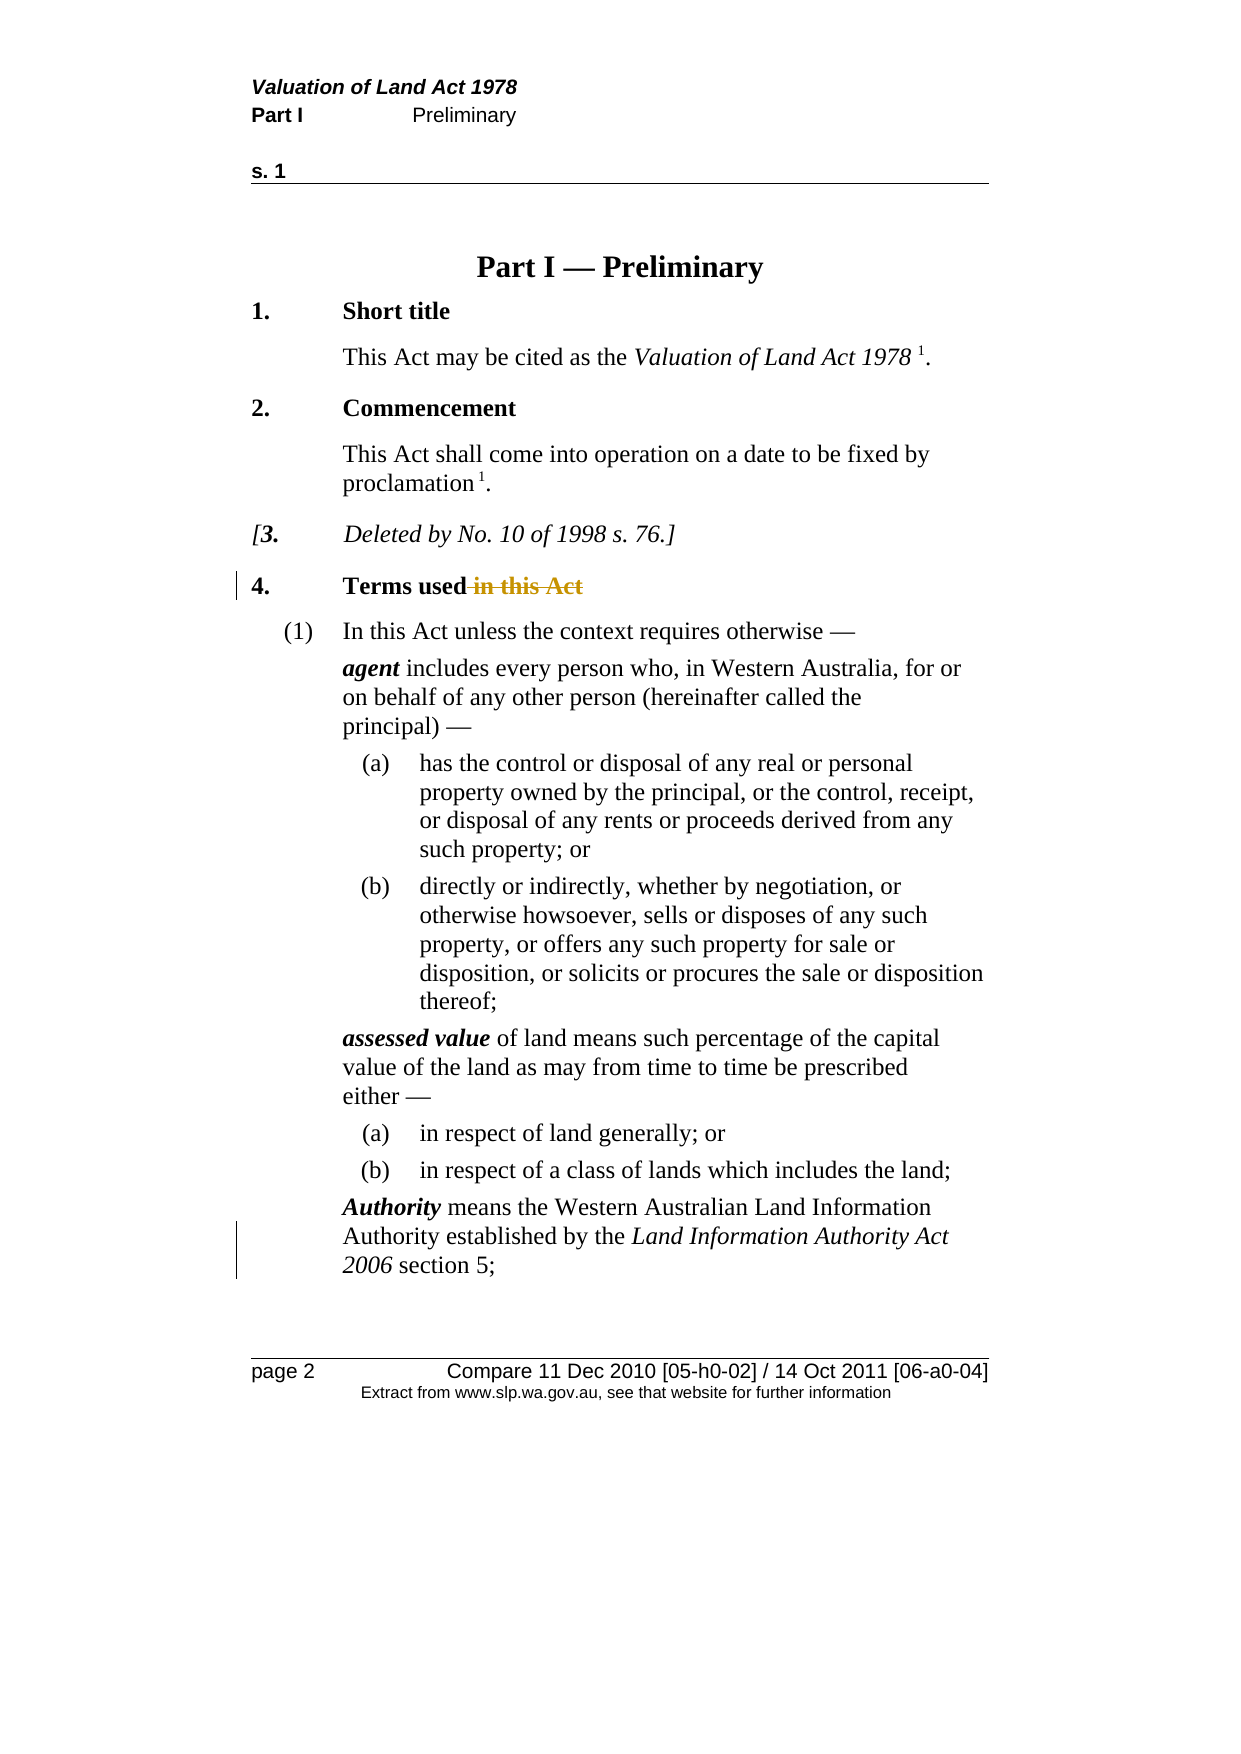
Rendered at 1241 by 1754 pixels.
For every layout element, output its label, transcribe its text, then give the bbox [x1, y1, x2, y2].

text (b) in respect of a class of lands which includes the land; [251, 1155, 989, 1184]
text This Act may be cited as the Valuation of Land Act 1978 1. [251, 342, 989, 371]
text (a) has the control or disposal of any real or personal property owned by the principal, or the control, receipt, or disposal of any rents or proceeds derived from any such property; or [251, 748, 989, 863]
subtitle Part I — Preliminary [251, 248, 989, 284]
subtitle 1. Short title [251, 296, 989, 325]
text [3. Deleted by No. 10 of 1998 s. 76.] [251, 519, 989, 548]
text agent includes every person who, in , for or on behalf of any other person (hereinafter called the principal) — [251, 653, 989, 740]
text (1) In this Act unless the context requires otherwise — [251, 616, 989, 645]
text (b) directly or indirectly, whether by negotiation, or otherwise howsoever, sells or disposes of any such property, or offers any such property for sale or disposition, or solicits or procures the sale or disposition thereof; [251, 871, 989, 1015]
text assessed value of land means such percentage of the capital value of the land as may from time to time be prescribed either — [251, 1023, 989, 1110]
text This Act shall come into operation on a date to be fixed by proclamation 1. [251, 439, 989, 496]
text (a) in respect of land generally; or [251, 1118, 989, 1147]
text Authority means the Western Australian Land Information Authority established by the Land Information Authority Act2006 section 5; [251, 1192, 989, 1278]
subtitle 4. Terms used [251, 571, 989, 600]
subtitle 2. Commencement [251, 393, 989, 422]
